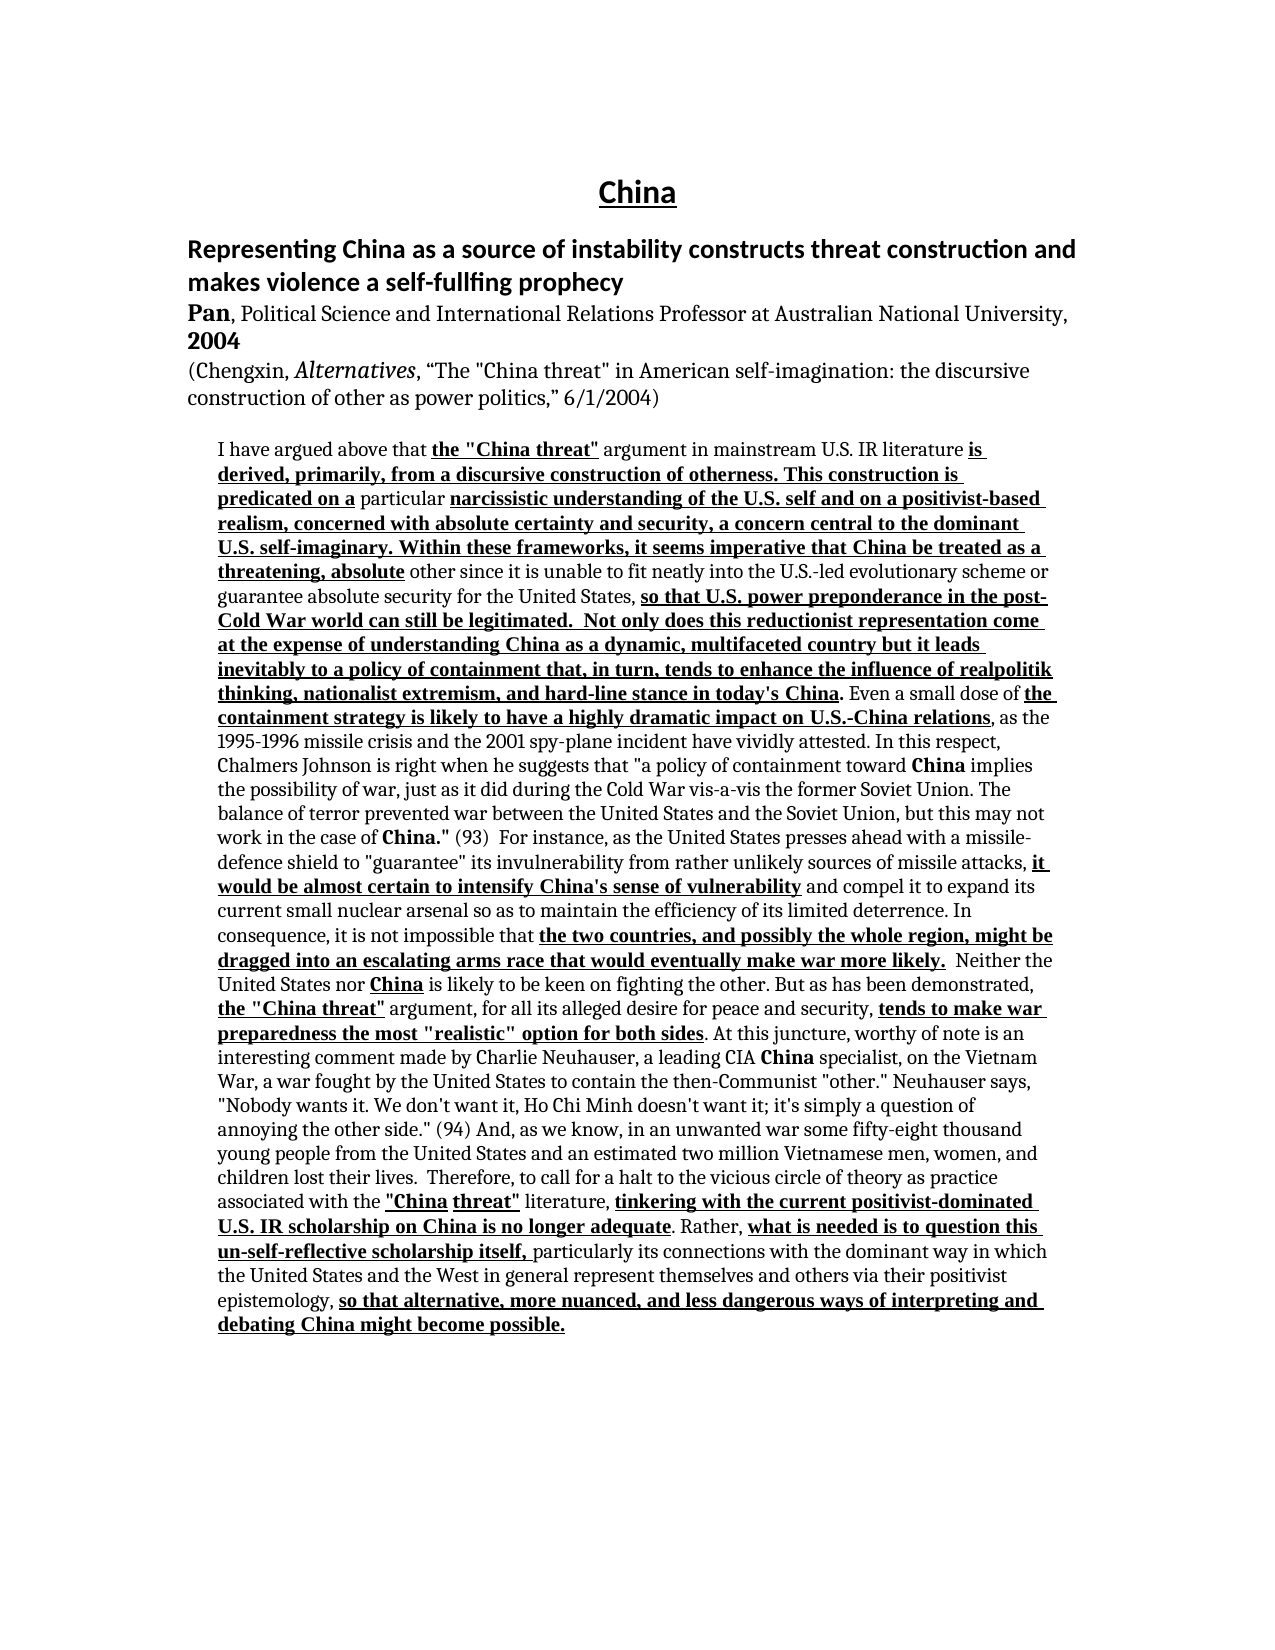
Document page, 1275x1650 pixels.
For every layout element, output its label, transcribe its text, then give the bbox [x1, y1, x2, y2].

text (Chengxin, Alternatives, “The "China threat" in American self-imagination: the discursive construction of other as power politics,” 6/1/2004) [187, 356, 1087, 411]
subtitle Representing China as a source of instability constructs threat construction and makes violence a self-fullfing prophecy [187, 232, 1087, 298]
subtitle China [187, 171, 1087, 212]
text Pan, Political Science and International Relations Professor at Australian National University, 2004 [187, 298, 1087, 356]
text I have argued above that the "China threat" argument in mainstream U.S. IR literature is derived, primarily, from a discursive construction of otherness. This construction is predicated on a particular narcissistic understanding of the U.S. self and on a positivist-based realism, concerned with absolute certainty and security, a concern central to the dominant U.S. self-imaginary. Within these frameworks, it seems imperative that China be treated as a threatening, absolute other since it is unable to fit neatly into the U.S.-led evolutionary scheme or guarantee absolute security for the United States, so that U.S. power preponderance in the post-Cold War world can still be legitimated. Not only does this reductionist representation come at the expense of understanding China as a dynamic, multifaceted country but it leads inevitably to a policy of containment that, in turn, tends to enhance the influence of realpolitik thinking, nationalist extremism, and hard-line stance in today's China. Even a small dose of the containment strategy is likely to have a highly dramatic impact on U.S.-China relations, as the 1995-1996 missile crisis and the 2001 spy-plane incident have vividly attested. In this respect, Chalmers Johnson is right when he suggests that "a policy of containment toward China implies the possibility of war, just as it did during the Cold War vis-a-vis the former Soviet Union. The balance of terror prevented war between the United States and the Soviet Union, but this may not work in the case of China." (93) For instance, as the United States presses ahead with a missile-defence shield to "guarantee" its invulnerability from rather unlikely sources of missile attacks, it would be almost certain to intensify China's sense of vulnerability and compel it to expand its current small nuclear arsenal so as to maintain the efficiency of its limited deterrence. In consequence, it is not impossible that the two countries, and possibly the whole region, might be dragged into an escalating arms race that would eventually make war more likely. Neither the United States nor China is likely to be keen on fighting the other. But as has been demonstrated, the "China threat" argument, for all its alleged desire for peace and security, tends to make war preparedness the most "realistic" option for both sides. At this juncture, worthy of note is an interesting comment made by Charlie Neuhauser, a leading CIA China specialist, on the Vietnam War, a war fought by the United States to contain the then-Communist "other." Neuhauser says, "Nobody wants it. We don't want it, Ho Chi Minh doesn't want it; it's simply a question of annoying the other side." (94) And, as we know, in an unwanted war some fifty-eight thousand young people from the United States and an estimated two million Vietnamese men, women, and children lost their lives. Therefore, to call for a halt to the vicious circle of theory as practice associated with the "China threat" literature, tinkering with the current positivist-dominated U.S. IR scholarship on China is no longer adequate. Rather, what is needed is to question this un-self-reflective scholarship itself, particularly its connections with the dominant way in which the United States and the West in general represent themselves and others via their positivist epistemology, so that alternative, more nuanced, and less dangerous ways of interpreting and debating China might become possible. [217, 437, 1057, 1337]
